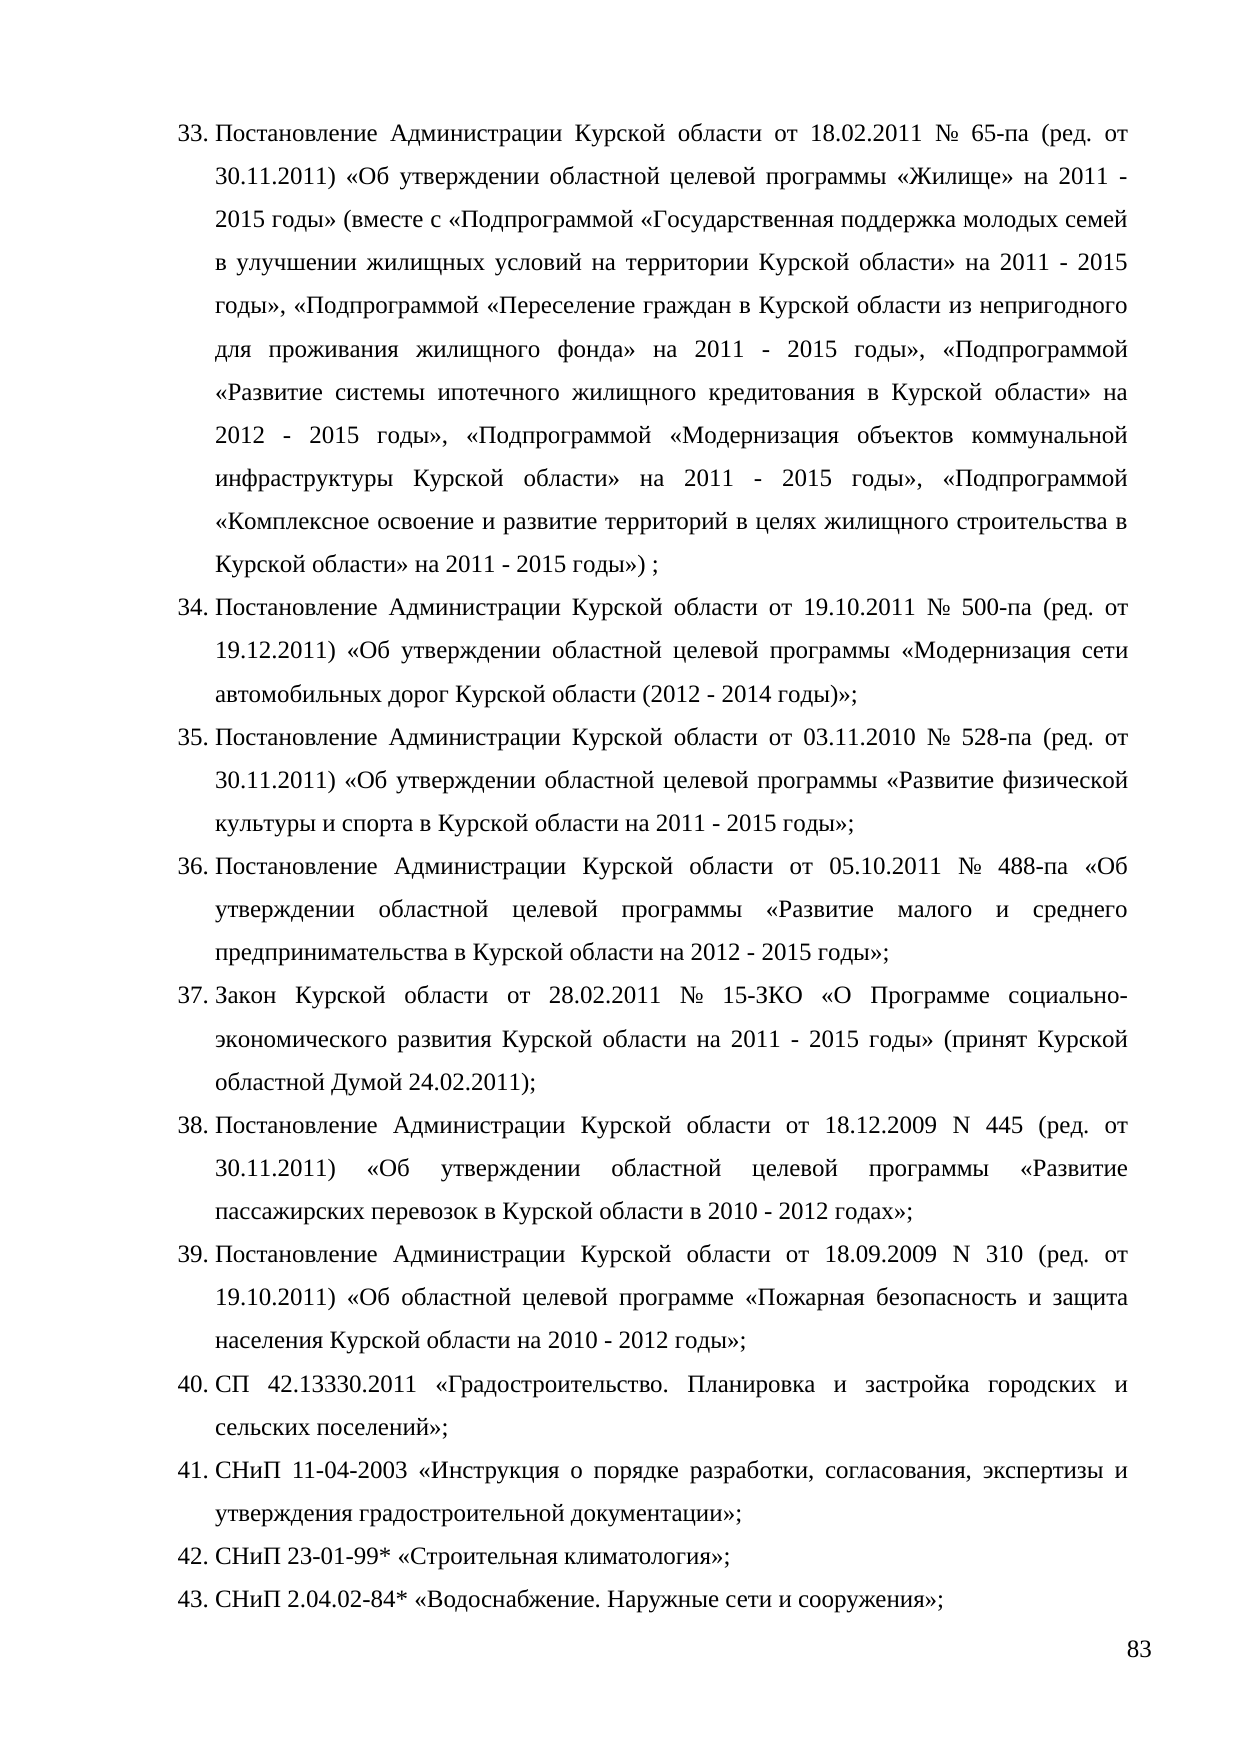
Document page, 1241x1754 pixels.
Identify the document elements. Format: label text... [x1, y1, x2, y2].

list СП 42.13330.2011 «Градостроительство. Планировка и застройка городских и сельских поселений»; [177, 1369, 1129, 1441]
list Постановление Администрации Курской области от 18.12.2009 N 445 (ред. от 30.11.2011) «Об утверждении областной целевой программы «Развитие пассажирских перевозок в Курской области в 2010 - 2012 годах»; [177, 1110, 1129, 1225]
list Закон Курской области от 28.02.2011 № 15-ЗКО «О Программе социально-экономического развития Курской области на 2011 - 2015 годы» (принят Курской областной Думой 24.02.2011); [177, 981, 1129, 1096]
list Постановление Администрации Курской области от 05.10.2011 № 488-па «Об утверждении областной целевой программы «Развитие малого и среднего предпринимательства в Курской области на 2012 - 2015 годы»; [177, 851, 1129, 966]
list Постановление Администрации Курской области от 03.11.2010 № 528-па (ред. от 30.11.2011) «Об утверждении областной целевой программы «Развитие физической культуры и спорта в Курской области на 2011 - 2015 годы»; [177, 722, 1129, 837]
list СНиП 11-04-2003 «Инструкция о порядке разработки, согласования, экспертизы и утверждения градостроительной документации»; [177, 1455, 1129, 1527]
list Постановление Администрации Курской области от 18.09.2009 N 310 (ред. от 19.10.2011) «Об областной целевой программе «Пожарная безопасность и защита населения Курской области на 2010 - 2012 годы»; [177, 1239, 1129, 1354]
list СНиП 23-01-99* «Строительная климатология»; [177, 1541, 1129, 1570]
list Постановление Администрации Курской области от 19.10.2011 № 500-па (ред. от 19.12.2011) «Об утверждении областной целевой программы «Модернизация сети автомобильных дорог Курской области (2012 - 2014 годы)»; [177, 592, 1129, 707]
list СНиП 2.04.02-84* «Водоснабжение. Наружные сети и сооружения»; [177, 1584, 1129, 1613]
list Постановление Администрации Курской области от 18.02.2011 № 65-па (ред. от 30.11.2011) «Об утверждении областной целевой программы «Жилище» на 2011 - 2015 годы» (вместе с «Подпрограммой «Государственная поддержка молодых семей в улучшении жилищных условий на территории Курской области» на 2011 - 2015 годы», «Подпрограммой «Переселение граждан в Курской области из непригодного для проживания жилищного фонда» на 2011 - 2015 годы», «Подпрограммой «Развитие системы ипотечного жилищного кредитования в Курской области» на 2012 - 2015 годы», «Подпрограммой «Модернизация объектов коммунальной инфраструктуры Курской области» на 2011 - 2015 годы», «Подпрограммой «Комплексное освоение и развитие территорий в целях жилищного строительства в Курской области» на 2011 - 2015 годы») ; [177, 118, 1129, 578]
